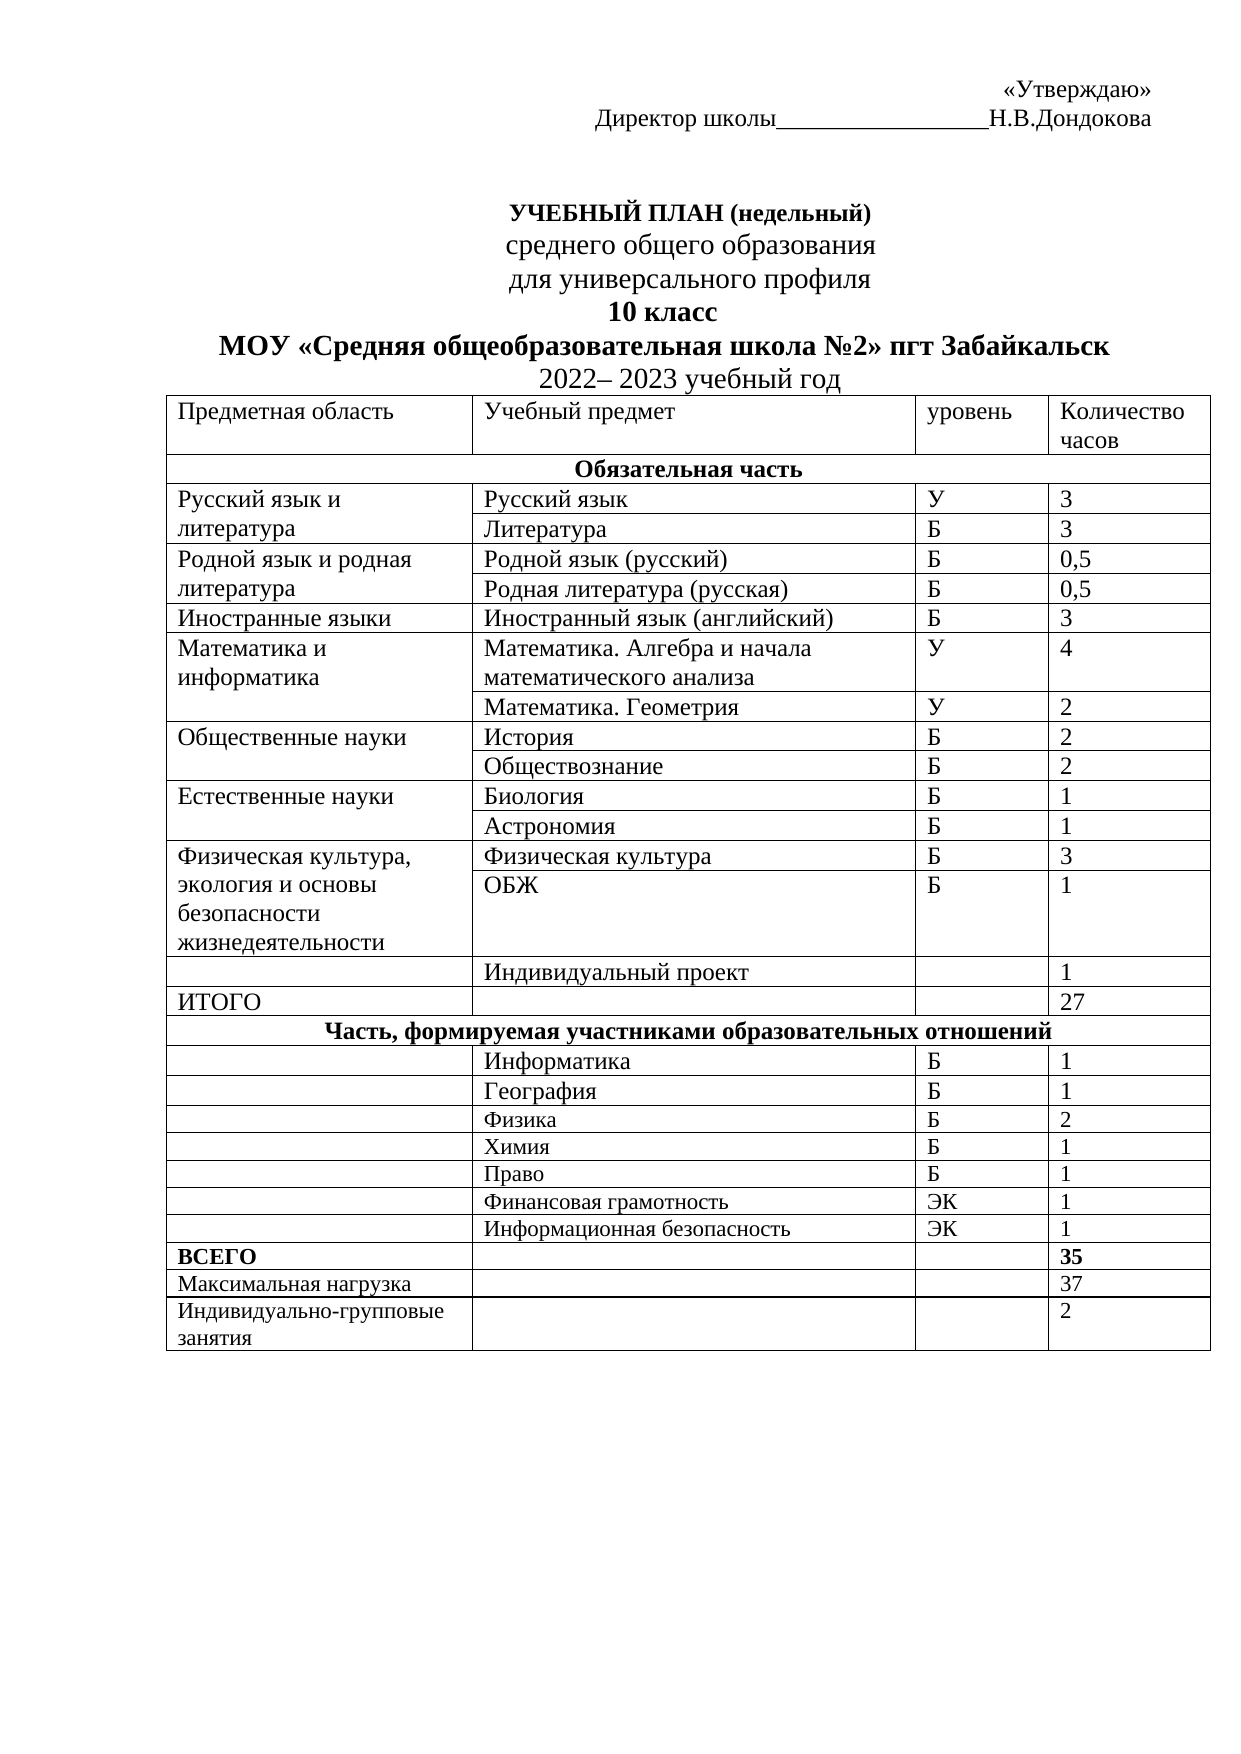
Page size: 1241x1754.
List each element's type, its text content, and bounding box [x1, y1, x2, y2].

table_cell Б [916, 514, 1048, 543]
table_cell [473, 987, 915, 1015]
table_cell [167, 1133, 472, 1159]
table_cell [473, 1298, 915, 1350]
table_header уровень [916, 396, 1048, 453]
table_cell [916, 1270, 1048, 1296]
table_cell 1 [1049, 871, 1210, 956]
text Директор школы_________________Н.В.Дондокова [177, 103, 1152, 131]
table_cell Б [916, 544, 1048, 573]
table_cell Обязательная часть [167, 455, 1210, 483]
table_cell 2 [1049, 1106, 1210, 1132]
table_cell Физическая культура [473, 841, 915, 869]
table_cell 1 [1049, 1215, 1210, 1242]
table_cell Астрономия [473, 811, 915, 840]
table_cell ОБЖ [473, 871, 915, 956]
table_cell Право [473, 1161, 915, 1187]
table_cell Б [916, 811, 1048, 840]
table_cell Общественные науки [167, 722, 472, 780]
table_cell 1 [1049, 957, 1210, 986]
table_cell 0,5 [1049, 544, 1210, 573]
table_cell Иностранные языки [167, 604, 472, 632]
table_cell [473, 1243, 915, 1269]
table_cell 3 [1049, 604, 1210, 632]
table_cell 3 [1049, 841, 1210, 869]
table_cell Б [916, 1133, 1048, 1159]
table_cell ЭК [916, 1215, 1048, 1242]
table_cell 1 [1049, 781, 1210, 810]
table_cell История [473, 722, 915, 750]
table_cell Б [916, 841, 1048, 869]
table_cell 4 [1049, 633, 1210, 691]
table_header Предметная область [167, 396, 472, 453]
table_cell Максимальная нагрузка [167, 1270, 472, 1296]
text 10 класс [177, 294, 1152, 328]
table_cell Информатика [473, 1046, 915, 1075]
table_cell Б [916, 781, 1048, 810]
table_cell 3 [1049, 514, 1210, 543]
table_cell Родной язык и родная литература [167, 544, 472, 602]
table_cell Информационная безопасность [473, 1215, 915, 1242]
table_cell [916, 1243, 1048, 1269]
table_cell У [916, 484, 1048, 513]
table_header Учебный предмет [473, 396, 915, 453]
table_cell Б [916, 574, 1048, 602]
table_cell Б [916, 604, 1048, 632]
table_cell Финансовая грамотность [473, 1188, 915, 1214]
table_cell 37 [1049, 1270, 1210, 1296]
table_cell ВСЕГО [167, 1243, 472, 1269]
table_cell 1 [1049, 1188, 1210, 1214]
table_header Количество часов [1049, 396, 1210, 453]
table_cell Физическая культура, экология и основы безопасности жизнедеятельности [167, 841, 472, 956]
table_cell 1 [1049, 1133, 1210, 1159]
text для универсального профиля [177, 261, 1152, 294]
subtitle УЧЕБНЫЙ ПЛАН (недельный) [177, 198, 1152, 227]
table_cell [916, 987, 1048, 1015]
table_cell Б [916, 871, 1048, 956]
table_cell 2 [1049, 692, 1210, 721]
table_cell Б [916, 1076, 1048, 1105]
table_cell Индивидуальный проект [473, 957, 915, 986]
table_cell Математика. Геометрия [473, 692, 915, 721]
table_cell 2 [1049, 1298, 1210, 1350]
table_cell Часть, формируемая участниками образовательных отношений [167, 1016, 1210, 1045]
table_cell 1 [1049, 811, 1210, 840]
table_cell [473, 1270, 915, 1296]
table_cell Б [916, 1046, 1048, 1075]
table_cell [167, 957, 472, 986]
table_cell [167, 1076, 472, 1105]
table_cell Обществознание [473, 751, 915, 780]
table_cell Иностранный язык (английский) [473, 604, 915, 632]
table_cell География [473, 1076, 915, 1105]
table_cell 35 [1049, 1243, 1210, 1269]
table_cell Русский язык и литература [167, 484, 472, 543]
table_cell Химия [473, 1133, 915, 1159]
table_cell 2 [1049, 722, 1210, 750]
table_cell 3 [1049, 484, 1210, 513]
table_cell Естественные науки [167, 781, 472, 840]
table_cell У [916, 633, 1048, 691]
table_cell Индивидуально-групповые занятия [167, 1298, 472, 1350]
table_cell 2 [1049, 751, 1210, 780]
table_cell Б [916, 722, 1048, 750]
table_cell ЭК [916, 1188, 1048, 1214]
table_cell 1 [1049, 1046, 1210, 1075]
table_cell Биология [473, 781, 915, 810]
table_cell 27 [1049, 987, 1210, 1015]
table_cell Математика. Алгебра и начала математического анализа [473, 633, 915, 691]
table_cell [916, 1298, 1048, 1350]
table_cell [167, 1188, 472, 1214]
table_cell 0,5 [1049, 574, 1210, 602]
table_cell Литература [473, 514, 915, 543]
table_cell [167, 1046, 472, 1075]
table_cell Б [916, 751, 1048, 780]
table_cell У [916, 692, 1048, 721]
text среднего общего образования [177, 227, 1152, 261]
table_cell [167, 1215, 472, 1242]
table_cell ИТОГО [167, 987, 472, 1015]
table_cell [167, 1106, 472, 1132]
table_cell 1 [1049, 1076, 1210, 1105]
table_cell [916, 957, 1048, 986]
table_cell Математика и информатика [167, 633, 472, 721]
table_cell [167, 1161, 472, 1187]
table_cell 1 [1049, 1161, 1210, 1187]
table_cell Физика [473, 1106, 915, 1132]
text 2022– 2023 учебный год [177, 361, 1152, 395]
table_cell Родной язык (русский) [473, 544, 915, 573]
table_cell Б [916, 1161, 1048, 1187]
table_cell Родная литература (русская) [473, 574, 915, 602]
table_cell Русский язык [473, 484, 915, 513]
table_cell Б [916, 1106, 1048, 1132]
text «Утверждаю» [177, 74, 1152, 103]
text МОУ «Средняя общеобразовательная школа №2» пгт Забайкальск [177, 328, 1152, 361]
